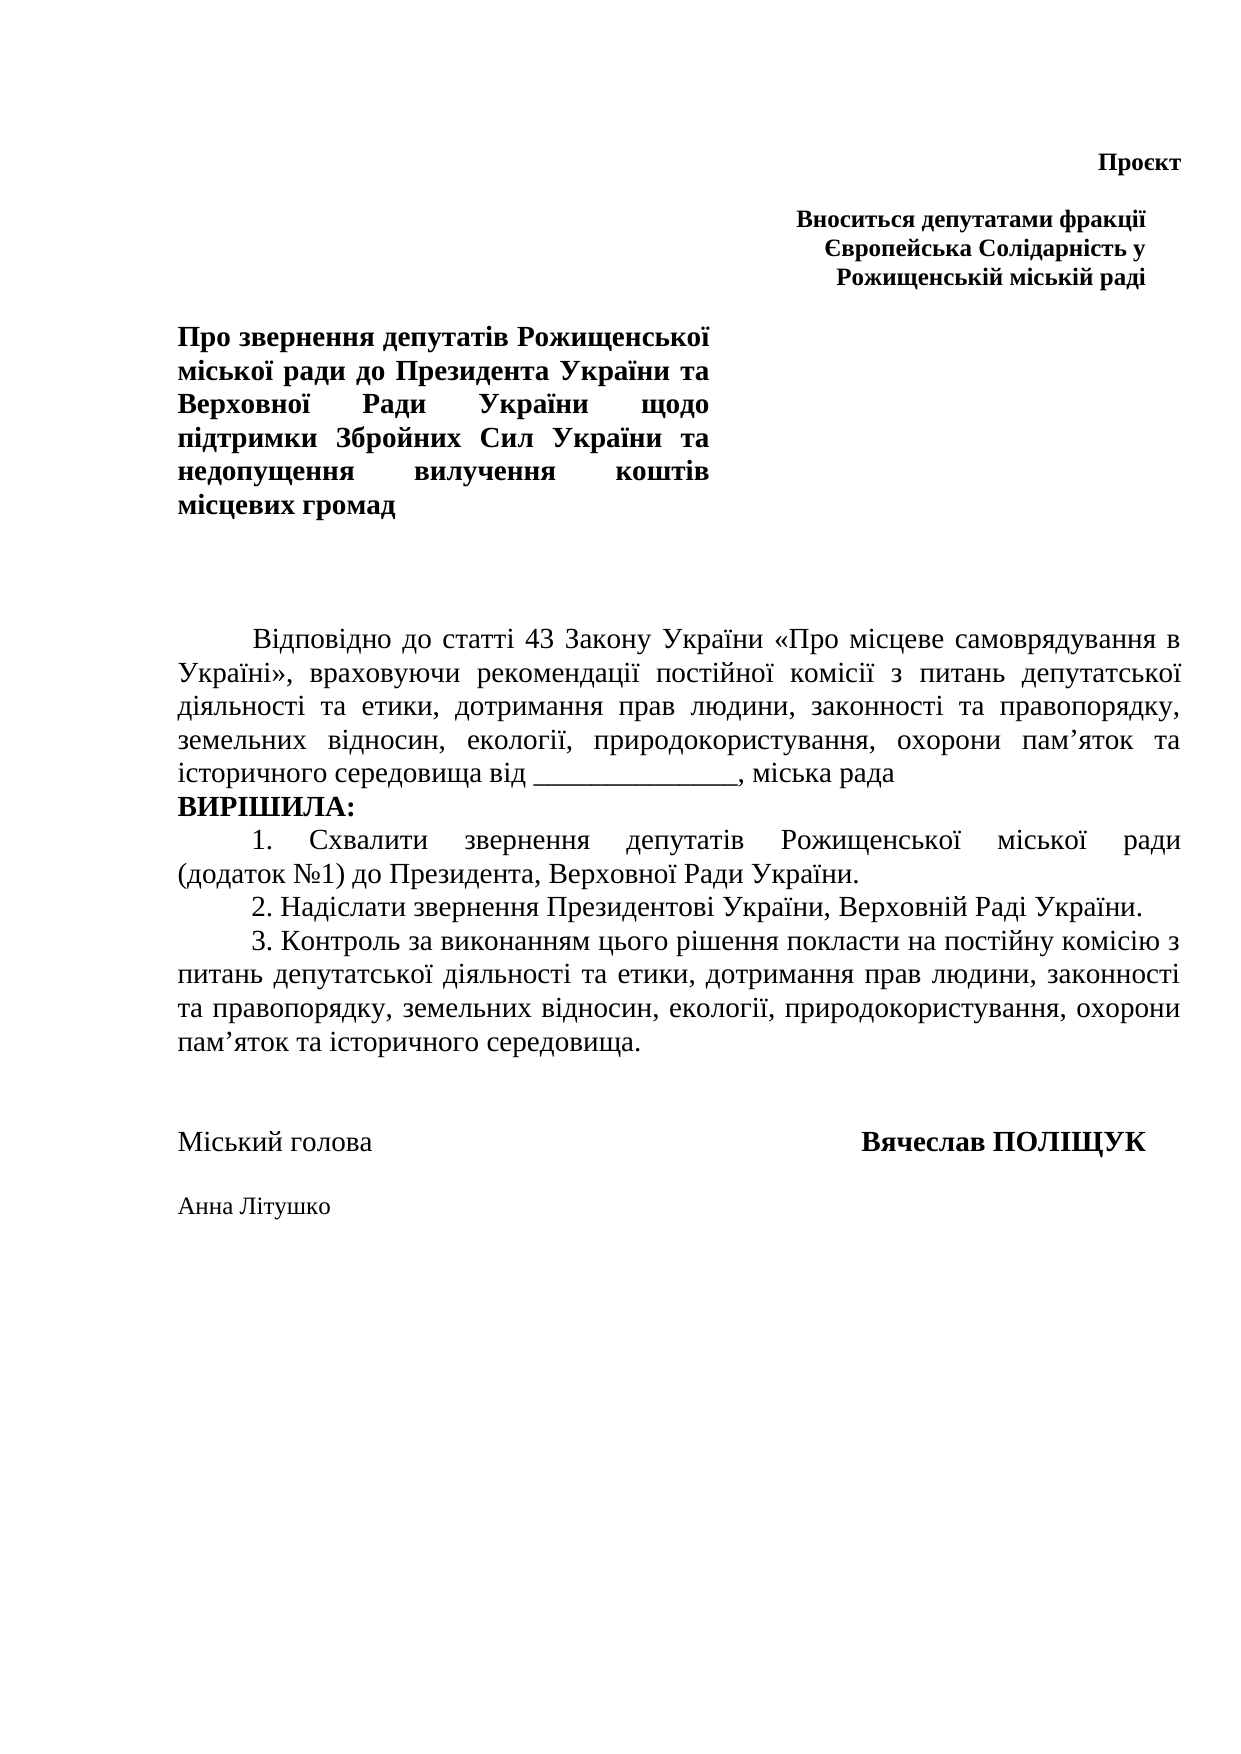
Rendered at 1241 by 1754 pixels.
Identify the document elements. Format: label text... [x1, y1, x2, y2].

text 3. Контроль за виконанням цього рішення покласти на постійну комісію з питань депутатської діяльності та етики, дотримання прав людини, законності та правопорядку, земельних відносин, екології, природокористування, охорони пам’яток та історичного середовища. [177, 923, 1181, 1057]
text Відповідно до статті 43 Закону України «Про місцеве самоврядування в Україні», враховуючи рекомендації постійної комісії з питань депутатської діяльності та етики, дотримання прав людини, законності та правопорядку, земельних відносин, екології, природокористування, охорони пам’яток та історичного середовища від ______________, міська рада [177, 621, 1181, 789]
text Анна Літушко [177, 1191, 1181, 1220]
list Міський голова Вячеслав ПОЛІЩУК [177, 1124, 1181, 1158]
text ВИРІШИЛА: [177, 789, 1181, 822]
table_header Вноситься депутатами фракції Європейська Солідарність у Рожищенській міській раді [694, 204, 1157, 291]
text Проєкт [177, 147, 1181, 176]
list 1. Схвалити звернення депутатів Рожищенської міської ради (додаток №1) до Президента, Верховної Ради України. [177, 822, 1181, 889]
list 2. Надіслати звернення Президентові України, Верховній Раді України. [177, 889, 1181, 923]
table_header Про звернення депутатів Рожищенської міської ради до Президента України та Верховної Ради України щодо підтримки Збройних Сил України та недопущення вилучення коштів місцевих громад [166, 319, 721, 554]
